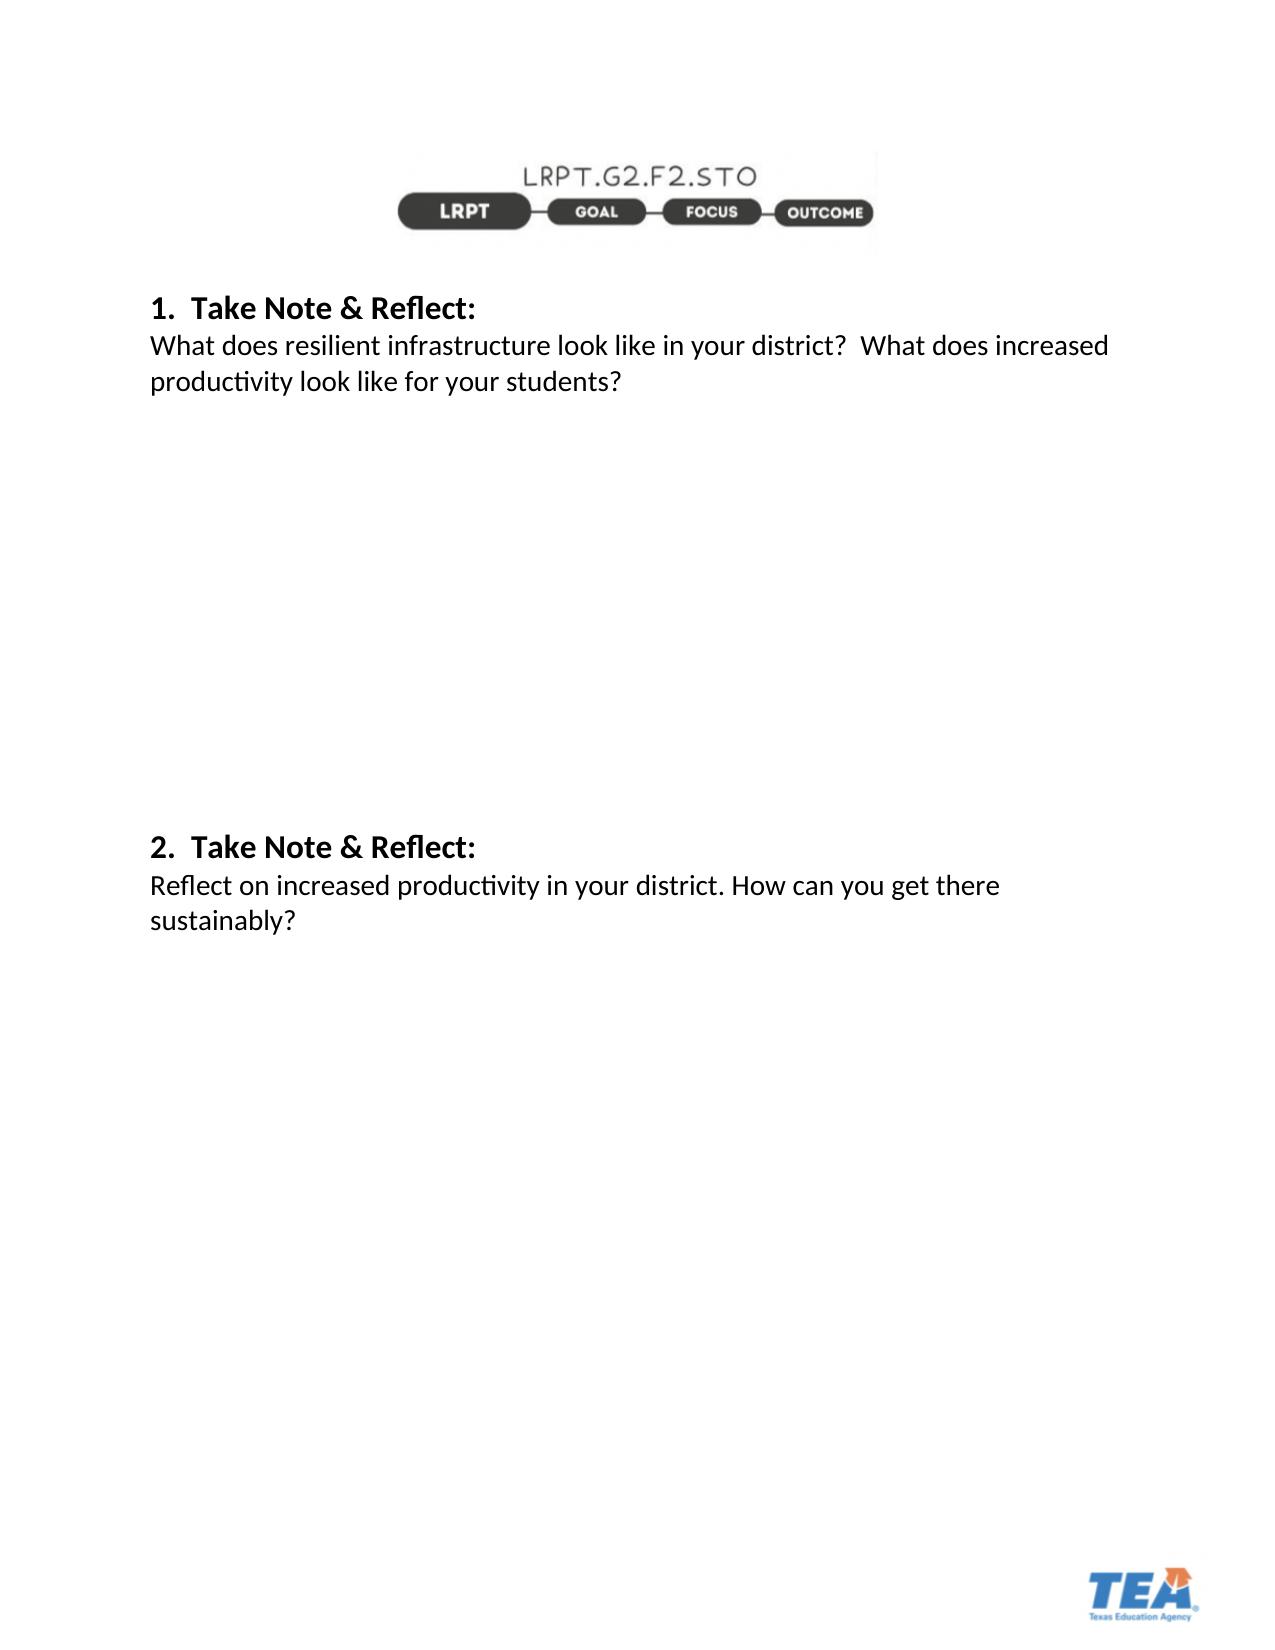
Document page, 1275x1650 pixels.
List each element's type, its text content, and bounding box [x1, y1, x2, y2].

text Reflect on increased productivity in your district. How can you get there sustainably? [150, 867, 1125, 938]
text 2. Take Note & Reflect: [150, 826, 1125, 867]
text What does resilient infrastructure look like in your district? What does increased productivity look like for your students? [150, 327, 1125, 399]
text 1. Take Note & Reflect: [150, 287, 1125, 327]
picture [396, 150, 879, 257]
picture [1075, 1551, 1209, 1626]
